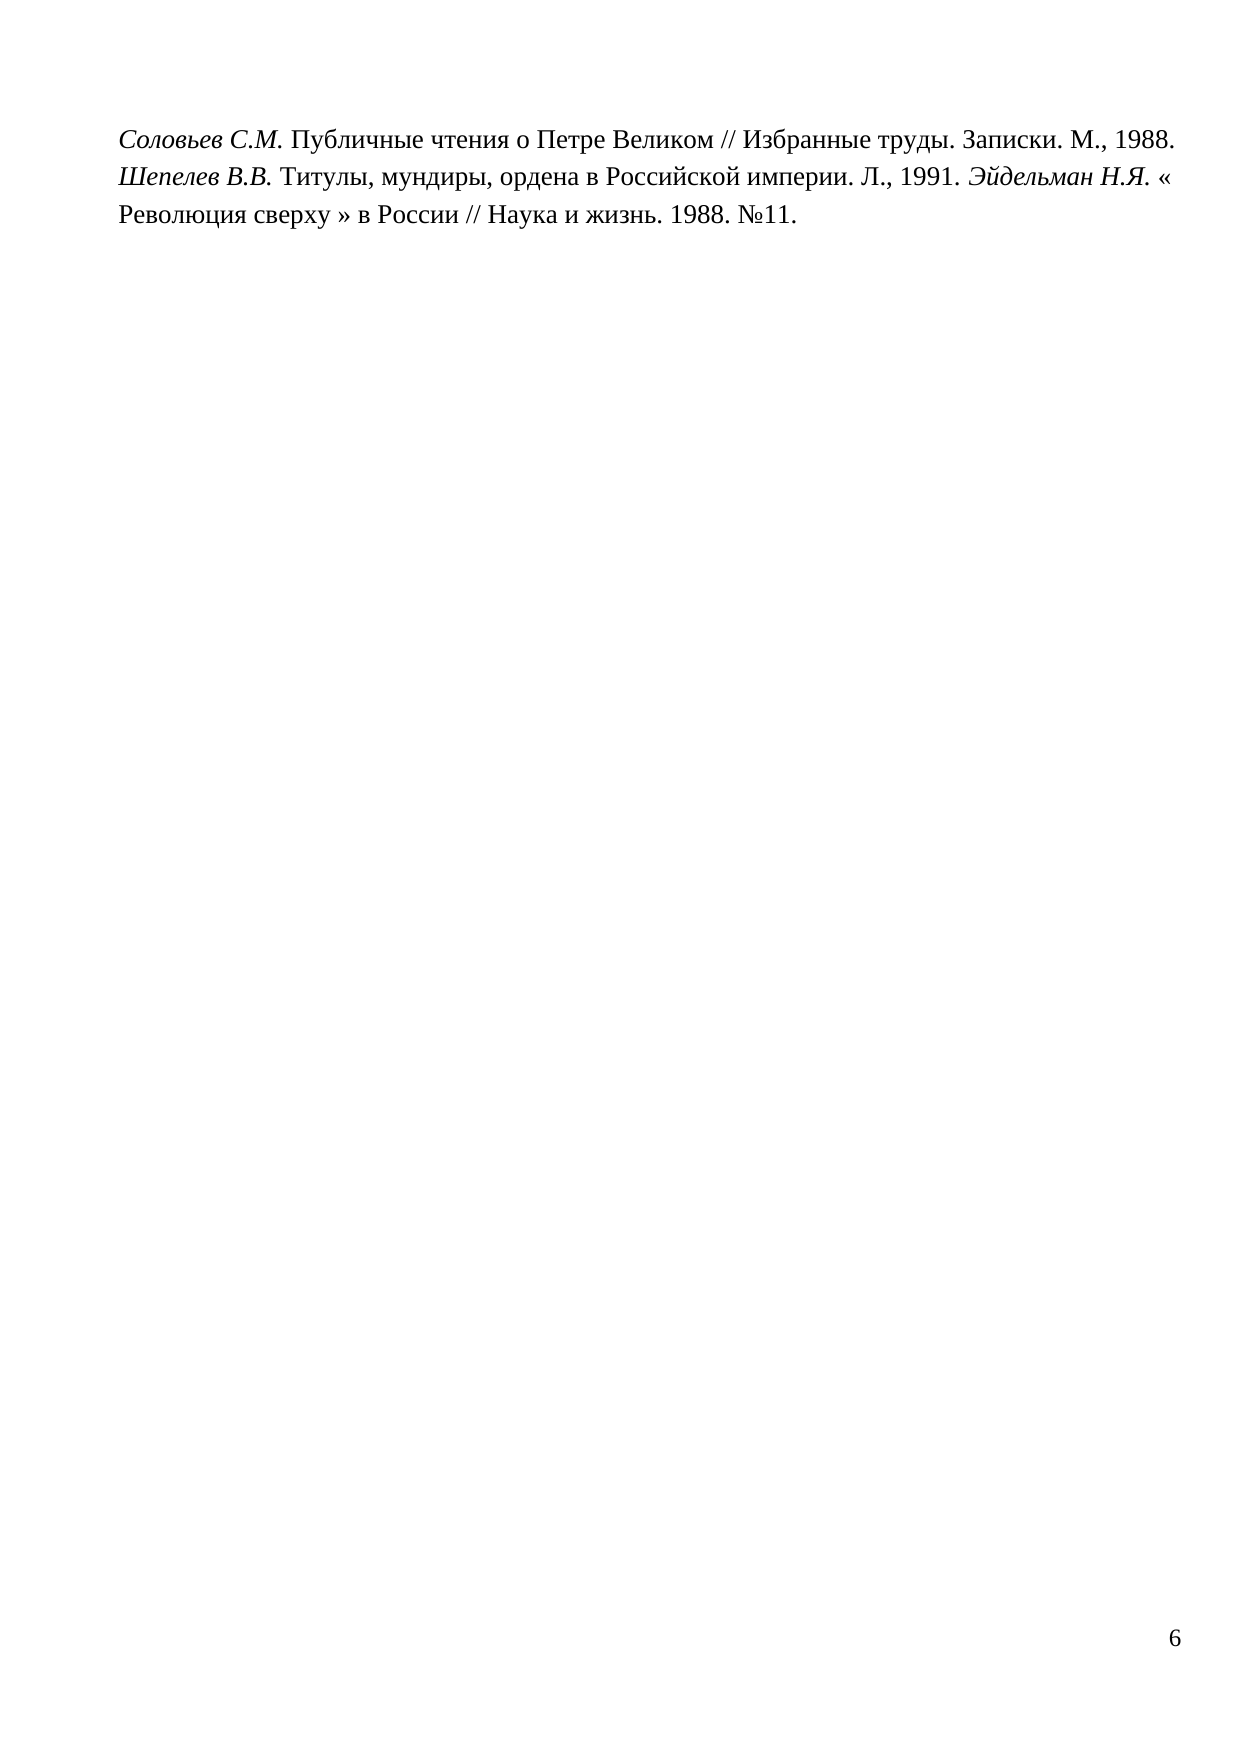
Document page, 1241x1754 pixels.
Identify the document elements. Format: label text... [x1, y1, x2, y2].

text Соловьев С.М. Публичные чтения о Петре Великом // Избранные труды. Записки. М., 1988. [118, 118, 1181, 156]
text Шепелев В.В. Титулы, мундиры, ордена в Российской империи. Л., 1991. Эйдельман Н.Я. « Революция сверху » в России // Наука и жизнь. 1988. №11. [118, 156, 1181, 231]
